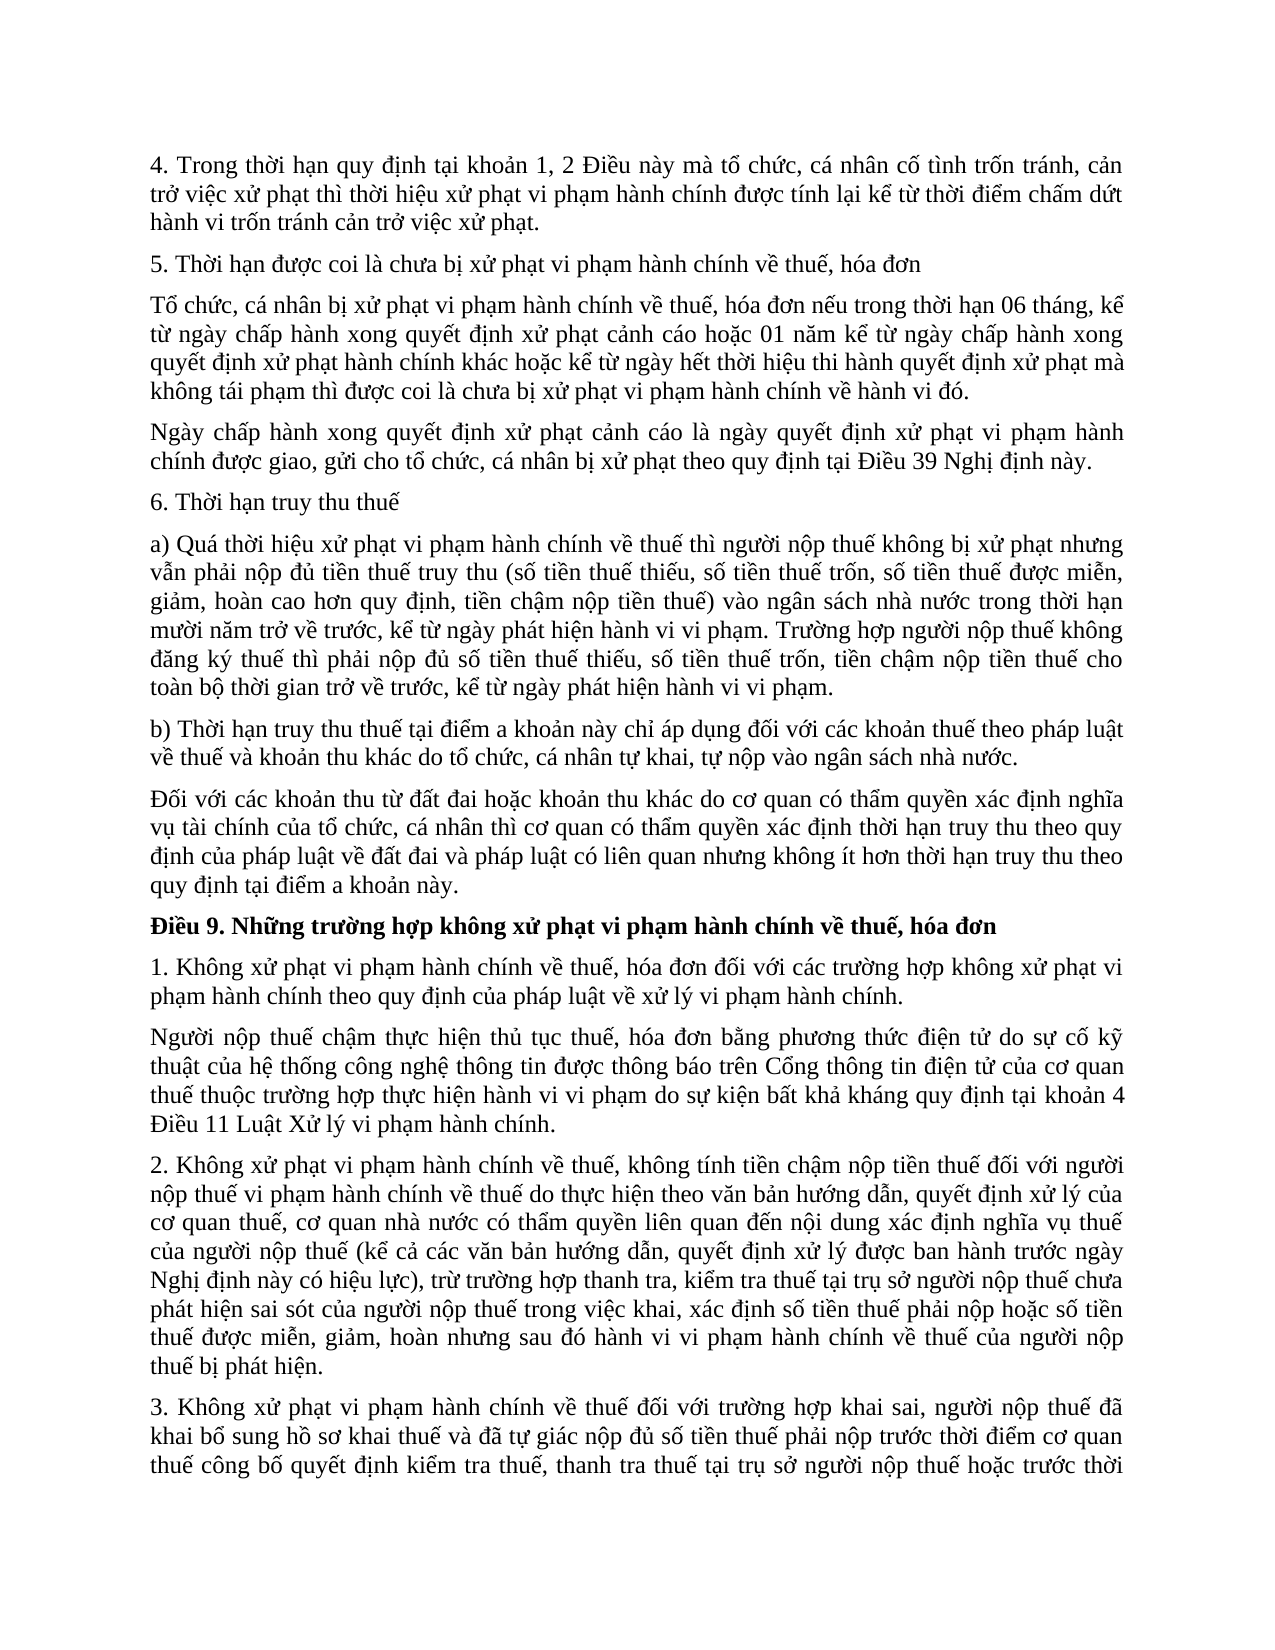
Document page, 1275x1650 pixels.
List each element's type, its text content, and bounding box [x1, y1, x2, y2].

text 4. Trong thời hạn quy định tại khoản 1, 2 Điều này mà tổ chức, cá nhân cố tình trốn tránh, cản trở việc xử phạt thì thời hiệu xử phạt vi phạm hành chính được tính lại kể từ thời điểm chấm dứt hành vi trốn tránh cản trở việc xử phạt. [150, 150, 1125, 236]
text b) Thời hạn truy thu thuế tại điểm a khoản này chỉ áp dụng đối với các khoản thuế theo pháp luật về thuế và khoản thu khác do tổ chức, cá nhân tự khai, tự nộp vào ngân sách nhà nước. [150, 714, 1125, 771]
text 2. Không xử phạt vi phạm hành chính về thuế, không tính tiền chậm nộp tiền thuế đối với người nộp thuế vi phạm hành chính về thuế do thực hiện theo văn bản hướng dẫn, quyết định xử lý của cơ quan thuế, cơ quan nhà nước có thẩm quyền liên quan đến nội dung xác định nghĩa vụ thuế của người nộp thuế (kể cả các văn bản hướng dẫn, quyết định xử lý được ban hành trước ngày Nghị định này có hiệu lực), trừ trường hợp thanh tra, kiểm tra thuế tại trụ sở người nộp thuế chưa phát hiện sai sót của người nộp thuế trong việc khai, xác định số tiền thuế phải nộp hoặc số tiền thuế được miễn, giảm, hoàn nhưng sau đó hành vi vi phạm hành chính về thuế của người nộp thuế bị phát hiện. [150, 1150, 1125, 1380]
text Người nộp thuế chậm thực hiện thủ tục thuế, hóa đơn bằng phương thức điện tử do sự cố kỹ thuật của hệ thống công nghệ thông tin được thông báo trên Cổng thông tin điện tử của cơ quan thuế thuộc trường hợp thực hiện hành vi vi phạm do sự kiện bất khả kháng quy định tại khoản 4 Điều 11 Luật Xử lý vi phạm hành chính. [150, 1022, 1125, 1137]
text Ngày chấp hành xong quyết định xử phạt cảnh cáo là ngày quyết định xử phạt vi phạm hành chính được giao, gửi cho tổ chức, cá nhân bị xử phạt theo quy định tại Điều 39 Nghị định này. [150, 417, 1125, 475]
text Đối với các khoản thu từ đất đai hoặc khoản thu khác do cơ quan có thẩm quyền xác định nghĩa vụ tài chính của tổ chức, cá nhân thì cơ quan có thẩm quyền xác định thời hạn truy thu theo quy định của pháp luật về đất đai và pháp luật có liên quan nhưng không ít hơn thời hạn truy thu theo quy định tại điểm a khoản này. [150, 784, 1125, 899]
text a) Quá thời hiệu xử phạt vi phạm hành chính về thuế thì người nộp thuế không bị xử phạt nhưng vẫn phải nộp đủ tiền thuế truy thu (số tiền thuế thiếu, số tiền thuế trốn, số tiền thuế được miễn, giảm, hoàn cao hơn quy định, tiền chậm nộp tiền thuế) vào ngân sách nhà nước trong thời hạn mười năm trở về trước, kể từ ngày phát hiện hành vi vi phạm. Trường hợp người nộp thuế không đăng ký thuế thì phải nộp đủ số tiền thuế thiếu, số tiền thuế trốn, tiền chậm nộp tiền thuế cho toàn bộ thời gian trở về trước, kể từ ngày phát hiện hành vi vi phạm. [150, 529, 1125, 701]
text 5. Thời hạn được coi là chưa bị xử phạt vi phạm hành chính về thuế, hóa đơn [150, 249, 1125, 277]
text Tổ chức, cá nhân bị xử phạt vi phạm hành chính về thuế, hóa đơn nếu trong thời hạn 06 tháng, kể từ ngày chấp hành xong quyết định xử phạt cảnh cáo hoặc 01 năm kể từ ngày chấp hành xong quyết định xử phạt hành chính khác hoặc kể từ ngày hết thời hiệu thi hành quyết định xử phạt mà không tái phạm thì được coi là chưa bị xử phạt vi phạm hành chính về hành vi đó. [150, 290, 1125, 405]
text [150, 1392, 1125, 1479]
text Điều 9. Những trường hợp không xử phạt vi phạm hành chính về thuế, hóa đơn [150, 911, 1125, 940]
text 1. Không xử phạt vi phạm hành chính về thuế, hóa đơn đối với các trường hợp không xử phạt vi phạm hành chính theo quy định của pháp luật về xử lý vi phạm hành chính. [150, 952, 1125, 1010]
text 6. Thời hạn truy thu thuế [150, 487, 1125, 516]
